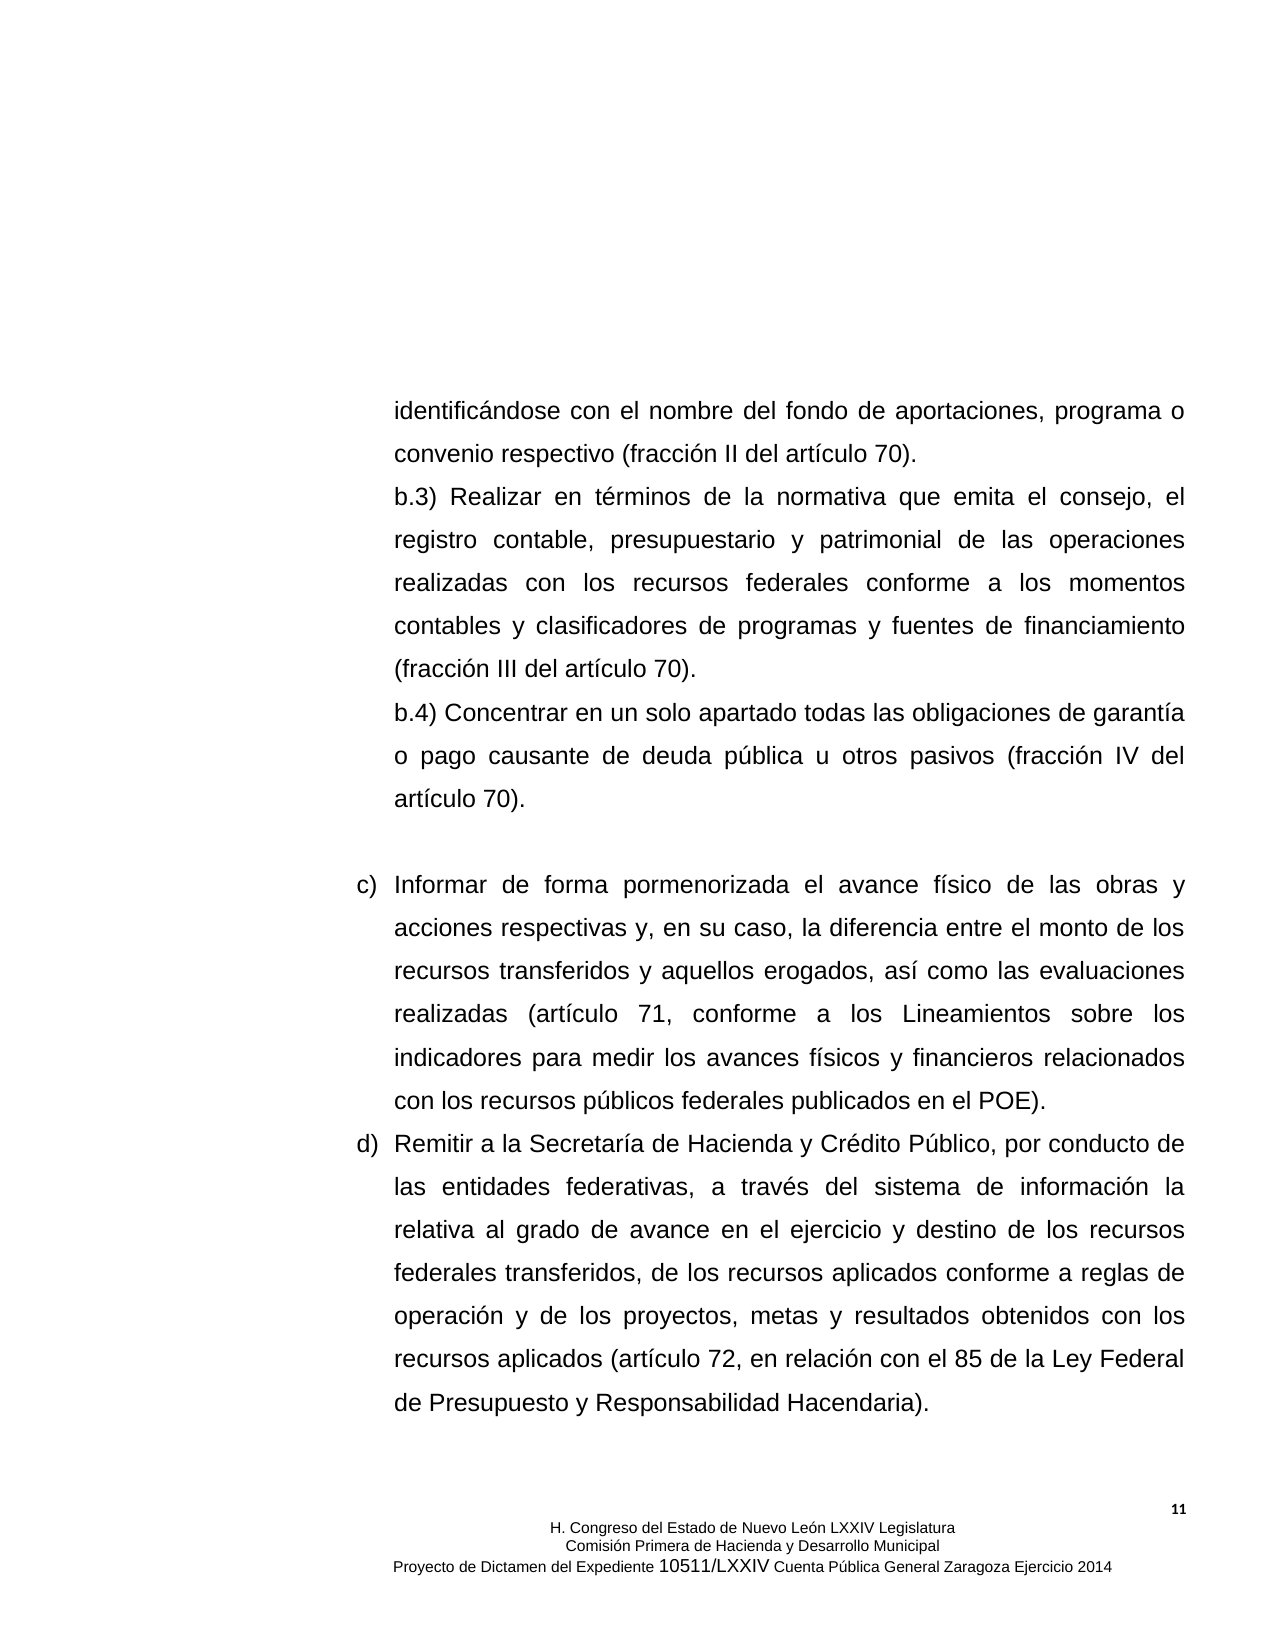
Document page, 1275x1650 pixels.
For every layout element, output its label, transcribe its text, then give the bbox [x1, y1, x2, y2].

list Remitir a la Secretaría de Hacienda y Crédito Público, por conducto de las entidades federativas, a través del sistema de información la relativa al grado de avance en el ejercicio y destino de los recursos federales transferidos, de los recursos aplicados conforme a reglas de operación y de los proyectos, metas y resultados obtenidos con los recursos aplicados (artículo 72, en relación con el 85 de la Ley Federal de Presupuesto y Responsabilidad Hacendaria). [356, 1129, 1186, 1416]
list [394, 396, 1186, 468]
list b.4) Concentrar en un solo apartado todas las obligaciones de garantía o pago causante de deuda pública u otros pasivos (fracción IV del artículo 70). [394, 698, 1186, 813]
list Informar de forma pormenorizada el avance físico de las obras y acciones respectivas y, en su caso, la diferencia entre el monto de los recursos transferidos y aquellos erogados, así como las evaluaciones realizadas (artículo 71, conforme a los Lineamientos sobre los indicadores para medir los avances físicos y financieros relacionados con los recursos públicos federales publicados en el POE). [356, 870, 1186, 1114]
list b.3) Realizar en términos de la normativa que emita el consejo, el registro contable, presupuestario y patrimonial de las operaciones realizadas con los recursos federales conforme a los momentos contables y clasificadores de programas y fuentes de financiamiento (fracción III del artículo 70). [394, 482, 1186, 683]
